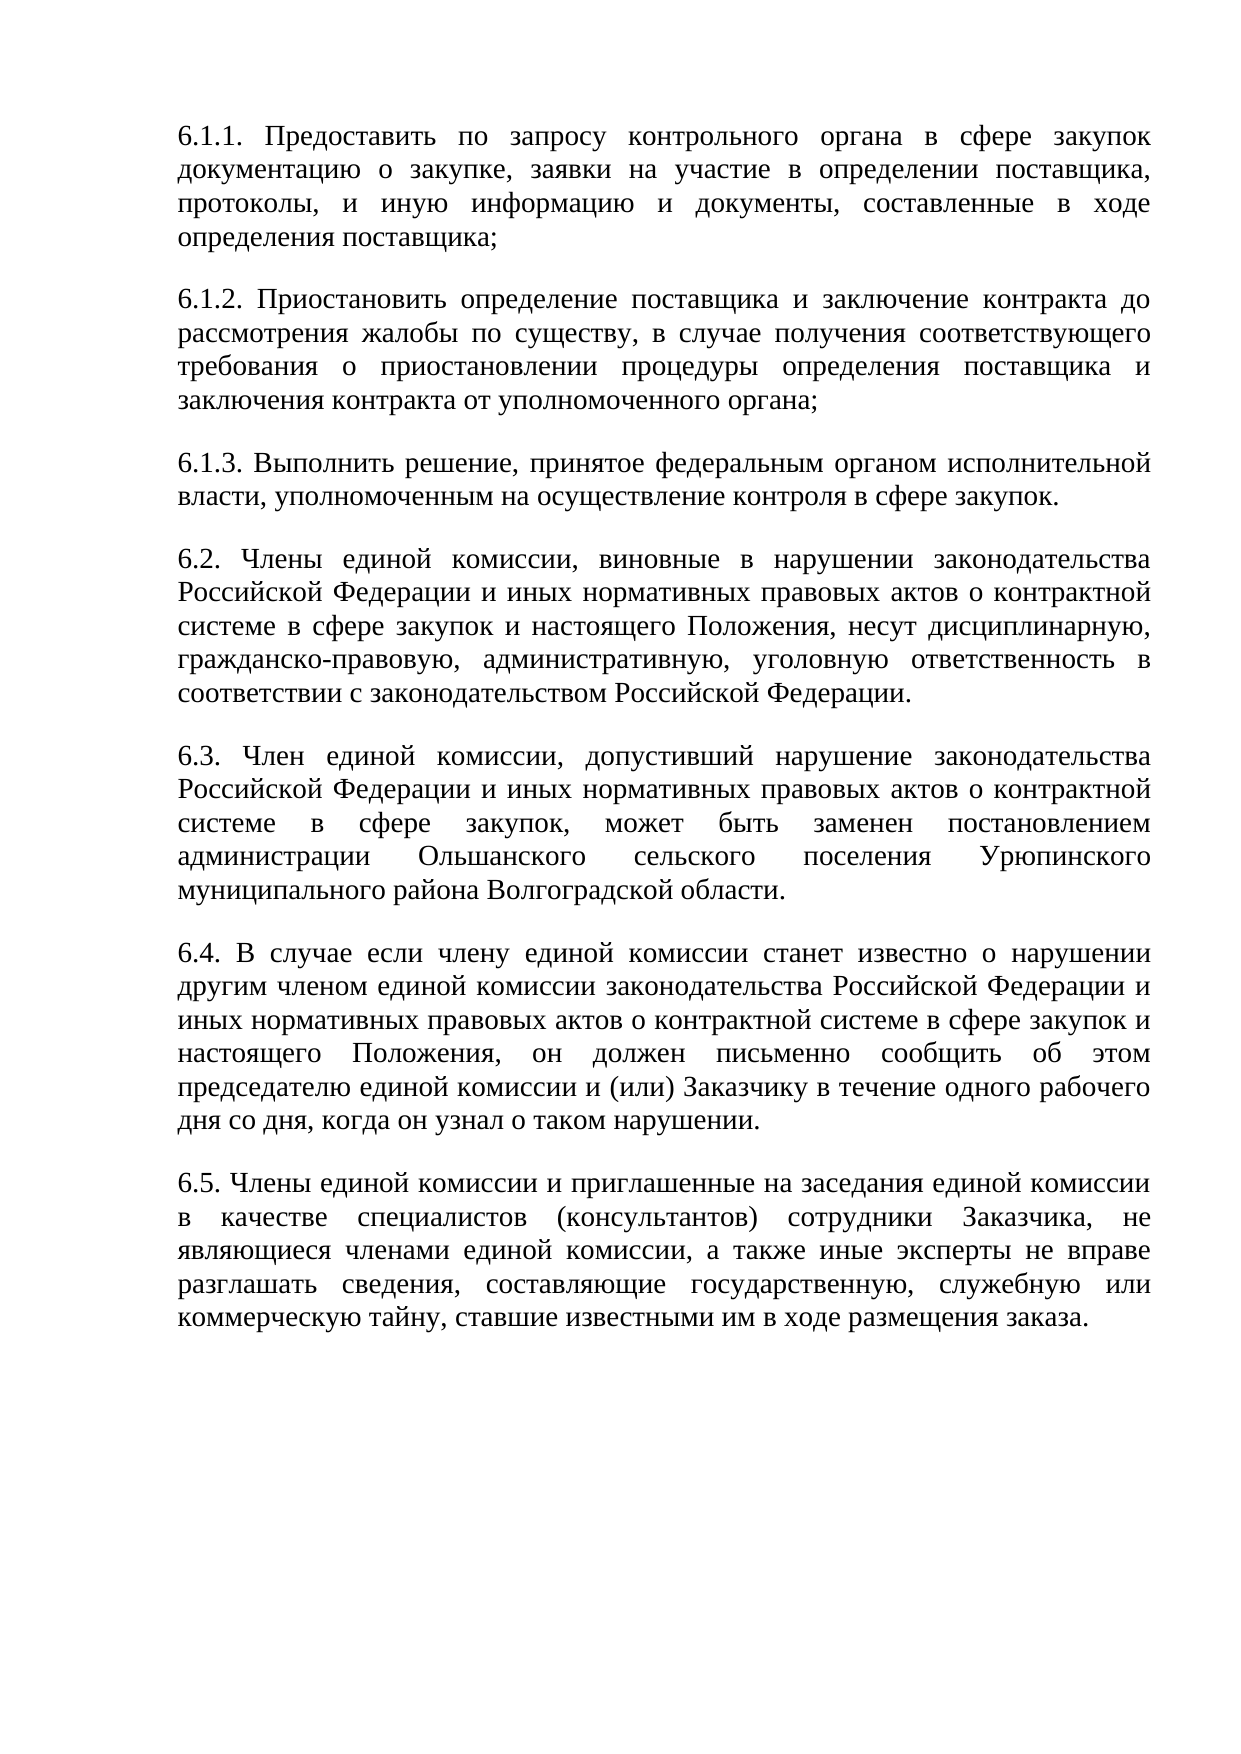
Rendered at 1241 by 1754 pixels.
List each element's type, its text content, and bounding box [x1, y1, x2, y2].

text 6.1.3. Выполнить решение, принятое федеральным органом исполнительной власти, уполномоченным на осуществление контроля в сфере закупок. [177, 445, 1152, 512]
text 6.3. Член единой комиссии, допустивший нарушение законодательства Российской Федерации и иных нормативных правовых актов о контрактной системе в сфере закупок, может быть заменен постановлением администрации Ольшанского сельского поселения Урюпинского муниципального района Волгоградской области. [177, 738, 1152, 906]
text 6.1.2. Приостановить определение поставщика и заключение контракта до рассмотрения жалобы по существу, в случае получения соответствующего требования о приостановлении процедуры определения поставщика и заключения контракта от уполномоченного органа; [177, 281, 1152, 416]
text 6.1.1. Предоставить по запросу контрольного органа в сфере закупок документацию о закупке, заявки на участие в определении поставщика, протоколы, и иную информацию и документы, составленные в ходе определения поставщика; [177, 118, 1152, 252]
text 6.4. В случае если члену единой комиссии станет известно о нарушении другим членом единой комиссии законодательства Российской Федерации и иных нормативных правовых актов о контрактной системе в сфере закупок и настоящего Положения, он должен письменно сообщить об этом председателю единой комиссии и (или) Заказчику в течение одного рабочего дня со дня, когда он узнал о таком нарушении. [177, 935, 1152, 1136]
text 6.2. Члены единой комиссии, виновные в нарушении законодательства Российской Федерации и иных нормативных правовых актов о контрактной системе в сфере закупок и настоящего Положения, несут дисциплинарную, гражданско-правовую, административную, уголовную ответственность в соответствии с законодательством Российской Федерации. [177, 541, 1152, 709]
text 6.5. Члены единой комиссии и приглашенные на заседания единой комиссии в качестве специалистов (консультантов) сотрудники Заказчика, не являющиеся членами единой комиссии, а также иные эксперты не вправе разглашать сведения, составляющие государственную, служебную или коммерческую тайну, ставшие известными им в ходе размещения заказа. [177, 1165, 1152, 1333]
